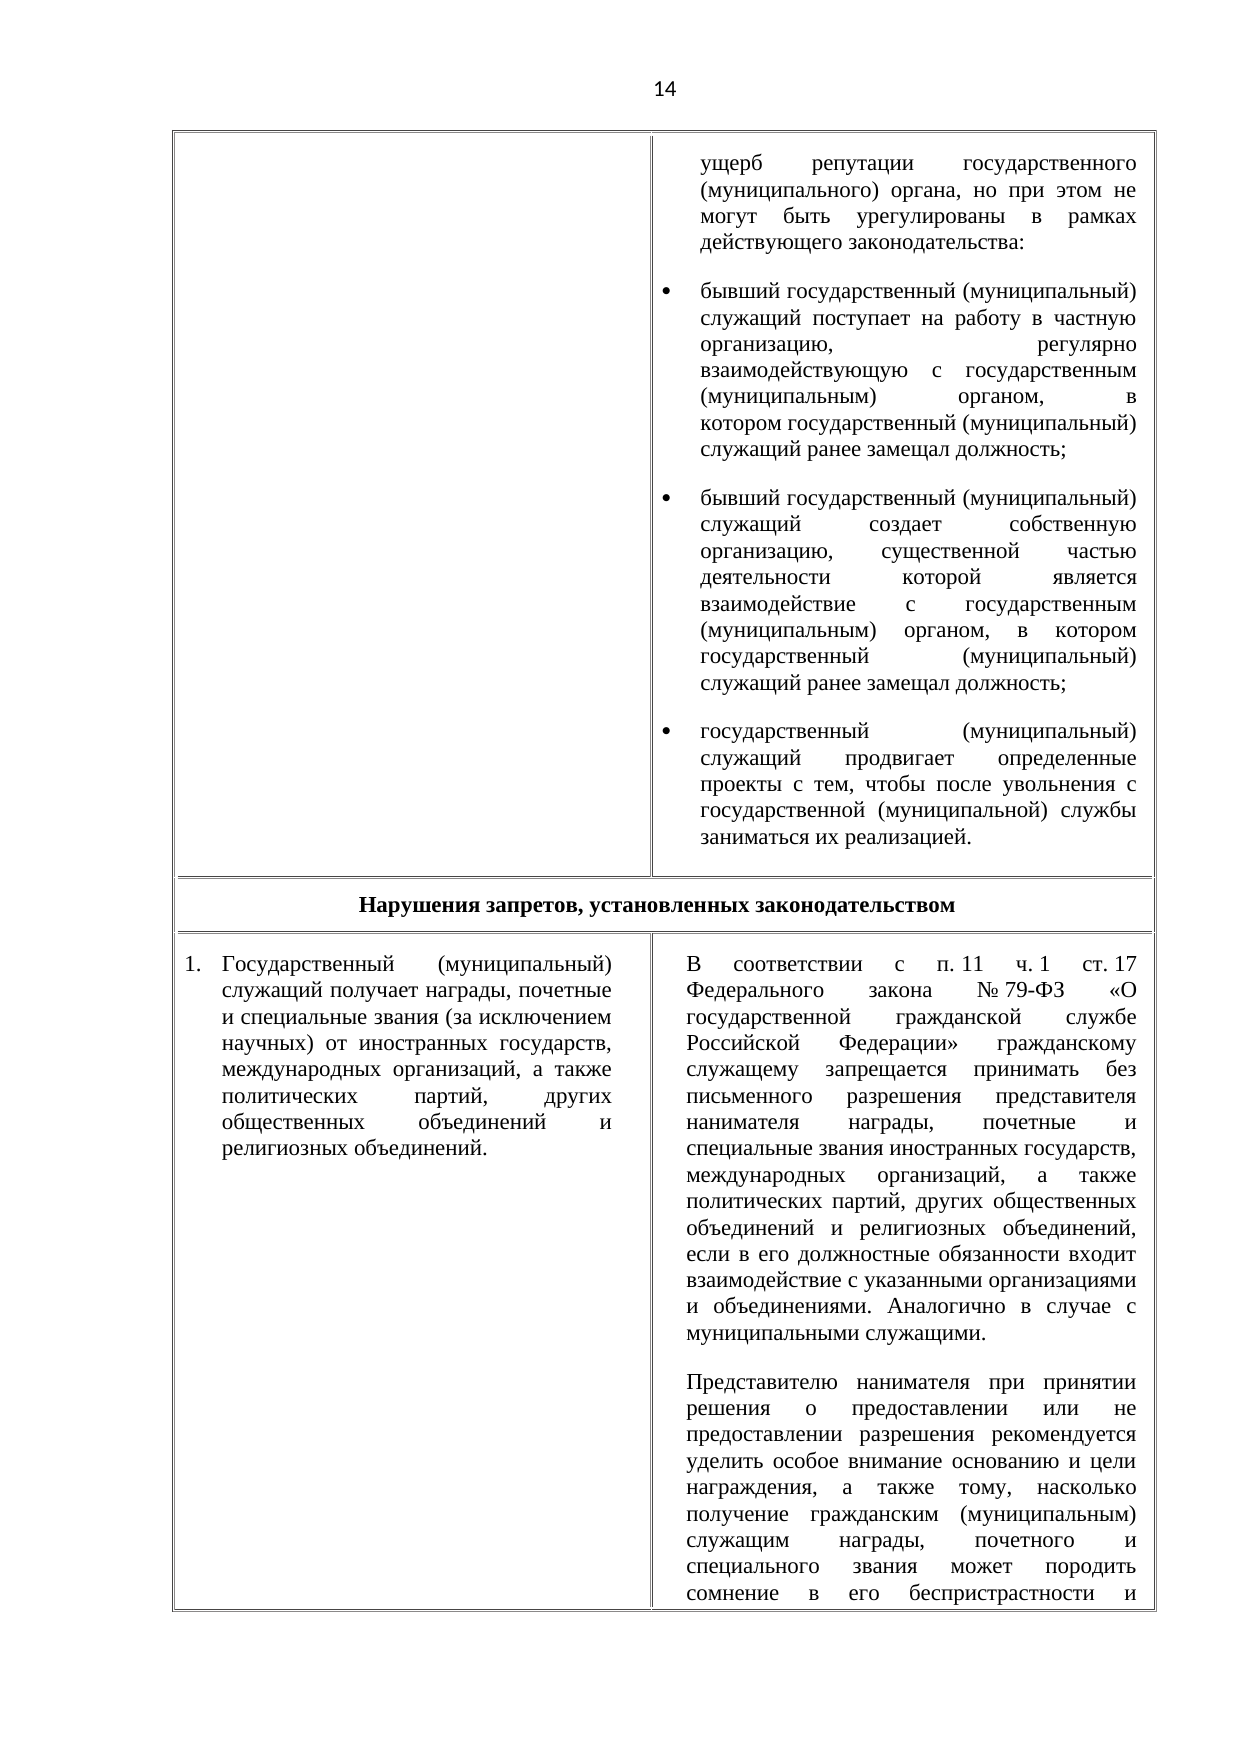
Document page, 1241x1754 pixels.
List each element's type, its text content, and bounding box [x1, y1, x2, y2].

table_cell Нарушения запретов, установленных законодательством [174, 876, 1155, 931]
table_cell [652, 133, 1154, 876]
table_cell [652, 931, 1155, 1609]
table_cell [175, 133, 652, 876]
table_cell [174, 931, 652, 1609]
